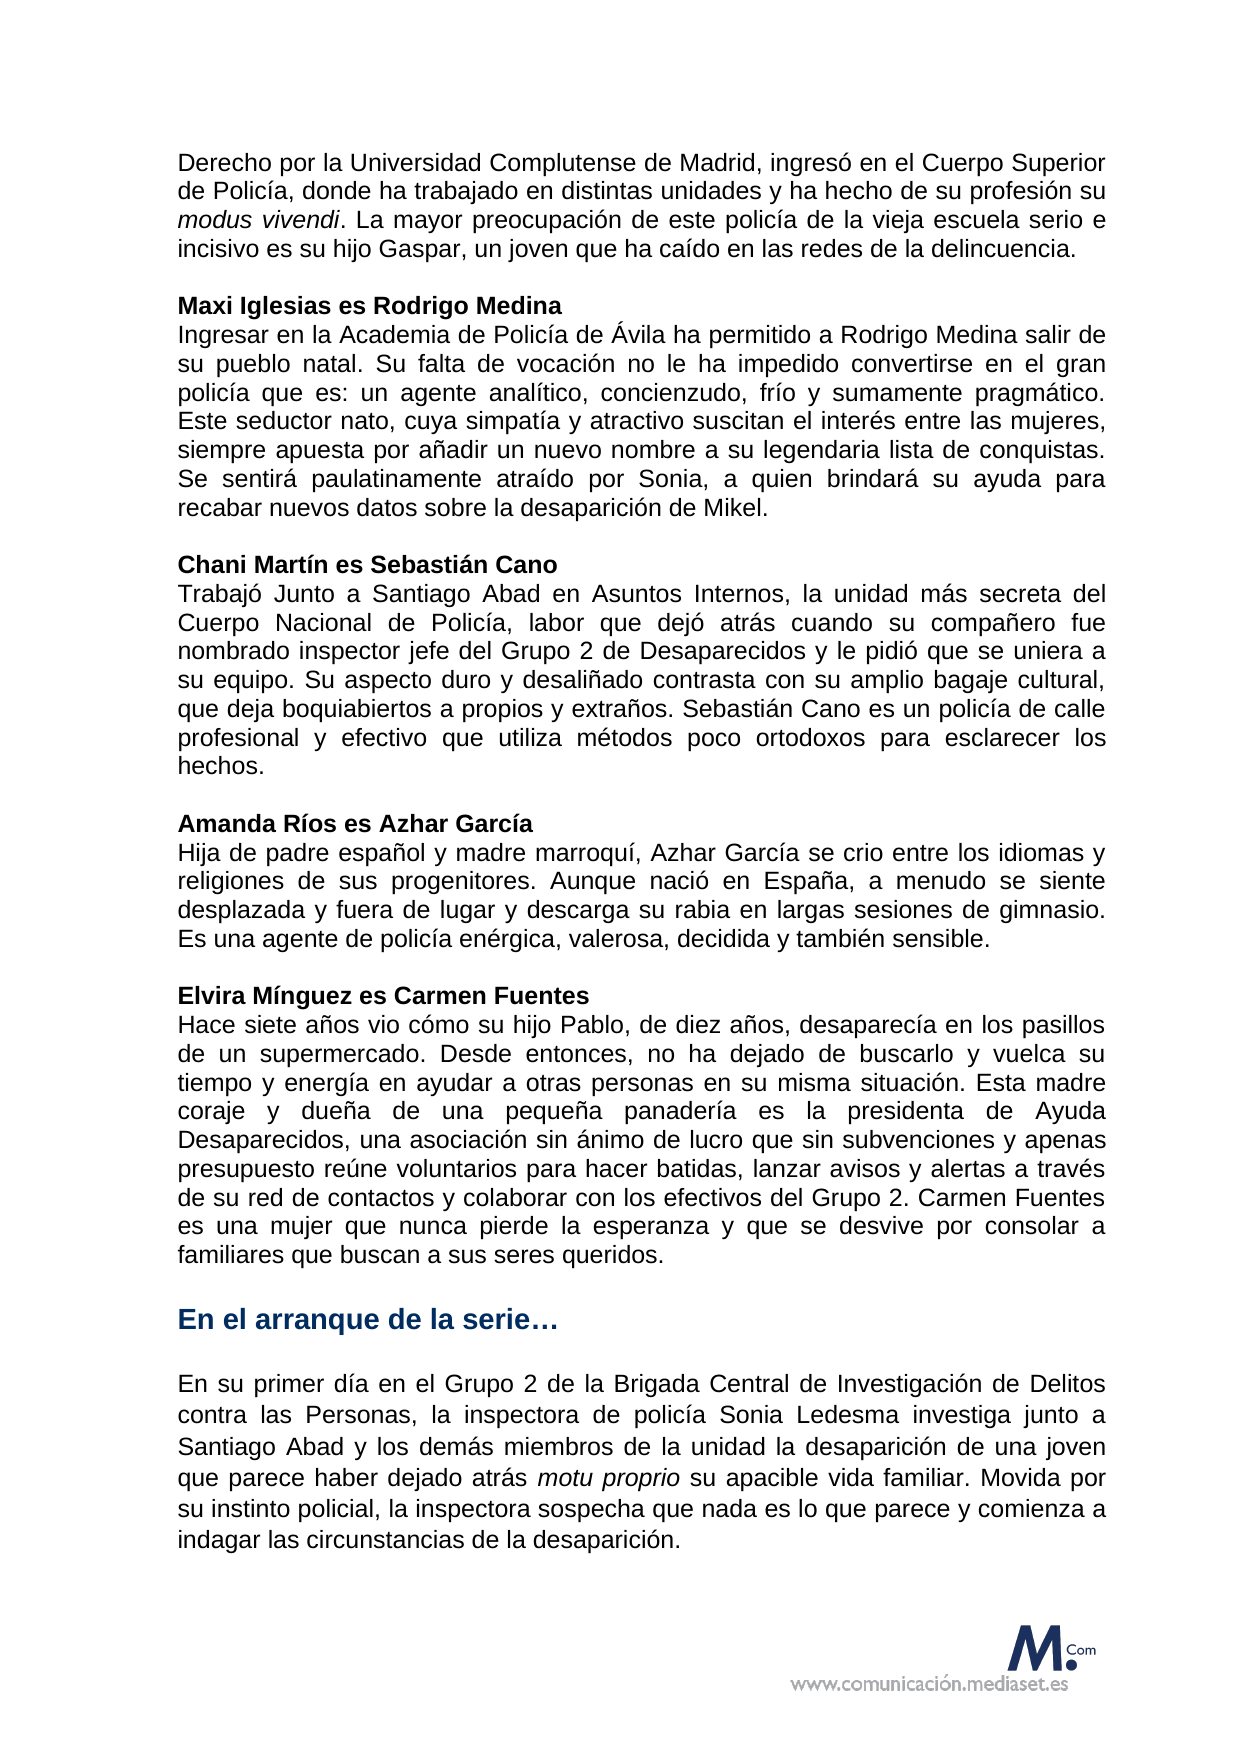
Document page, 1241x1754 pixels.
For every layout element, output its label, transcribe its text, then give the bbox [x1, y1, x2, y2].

text Chani Martín es Sebastián Cano [177, 550, 1107, 579]
text Ingresar en la Academia de Policía de Ávila ha permitido a Rodrigo Medina salir de su pueblo natal. Su falta de vocación no le ha impedido convertirse en el gran policía que es: un agente analítico, concienzudo, frío y sumamente pragmático. Este seductor nato, cuya simpatía y atractivo suscitan el interés entre las mujeres, siempre apuesta por añadir un nuevo nombre a su legendaria lista de conquistas. Se sentirá paulatinamente atraído por Sonia, a quien brindará su ayuda para recabar nuevos datos sobre la desaparición de Mikel. [177, 320, 1107, 521]
text Hija de padre español y madre marroquí, Azhar García se crio entre los idiomas y religiones de sus progenitores. Aunque nació en España, a menudo se siente desplazada y fuera de lugar y descarga su rabia en largas sesiones de gimnasio. Es una agente de policía enérgica, valerosa, decidida y también sensible. [177, 838, 1107, 953]
text Elvira Mínguez es Carmen Fuentes [177, 981, 1107, 1010]
text Trabajó Junto a Santiago Abad en Asuntos Internos, la unidad más secreta del Cuerpo Nacional de Policía, labor que dejó atrás cuando su compañero fue nombrado inspector jefe del Grupo 2 de Desaparecidos y le pidió que se uniera a su equipo. Su aspecto duro y desaliñado contrasta con su amplio bagaje cultural, que deja boquiabiertos a propios y extraños. Sebastián Cano es un policía de calle profesional y efectivo que utiliza métodos poco ortodoxos para esclarecer los hechos. [177, 579, 1107, 780]
text En el arranque de la serie… [177, 1302, 1107, 1336]
text Maxi Iglesias es Rodrigo Medina [177, 291, 1107, 320]
picture [777, 1602, 1240, 1709]
text Hace siete años vio cómo su hijo Pablo, de diez años, desaparecía en los pasillos de un supermercado. Desde entonces, no ha dejado de buscarlo y vuelca su tiempo y energía en ayudar a otras personas en su misma situación. Esta madre coraje y dueña de una pequeña panadería es la presidenta de Ayuda Desaparecidos, una asociación sin ánimo de lucro que sin subvenciones y apenas presupuesto reúne voluntarios para hacer batidas, lanzar avisos y alertas a través de su red de contactos y colaborar con los efectivos del Grupo 2. Carmen Fuentes es una mujer que nunca pierde la esperanza y que se desvive por consolar a familiares que buscan a sus seres queridos. [177, 1010, 1107, 1269]
text En su primer día en el Grupo 2 de la Brigada Central de Investigación de Delitos contra las Personas, la inspectora de policía Sonia Ledesma investiga junto a Santiago Abad y los demás miembros de la unidad la desaparición de una joven que parece haber dejado atrás motu proprio su apacible vida familiar. Movida por su instinto policial, la inspectora sospecha que nada es lo que parece y comienza a indagar las circunstancias de la desaparición. [177, 1369, 1107, 1553]
text Amanda Ríos es Azhar García [177, 809, 1107, 838]
